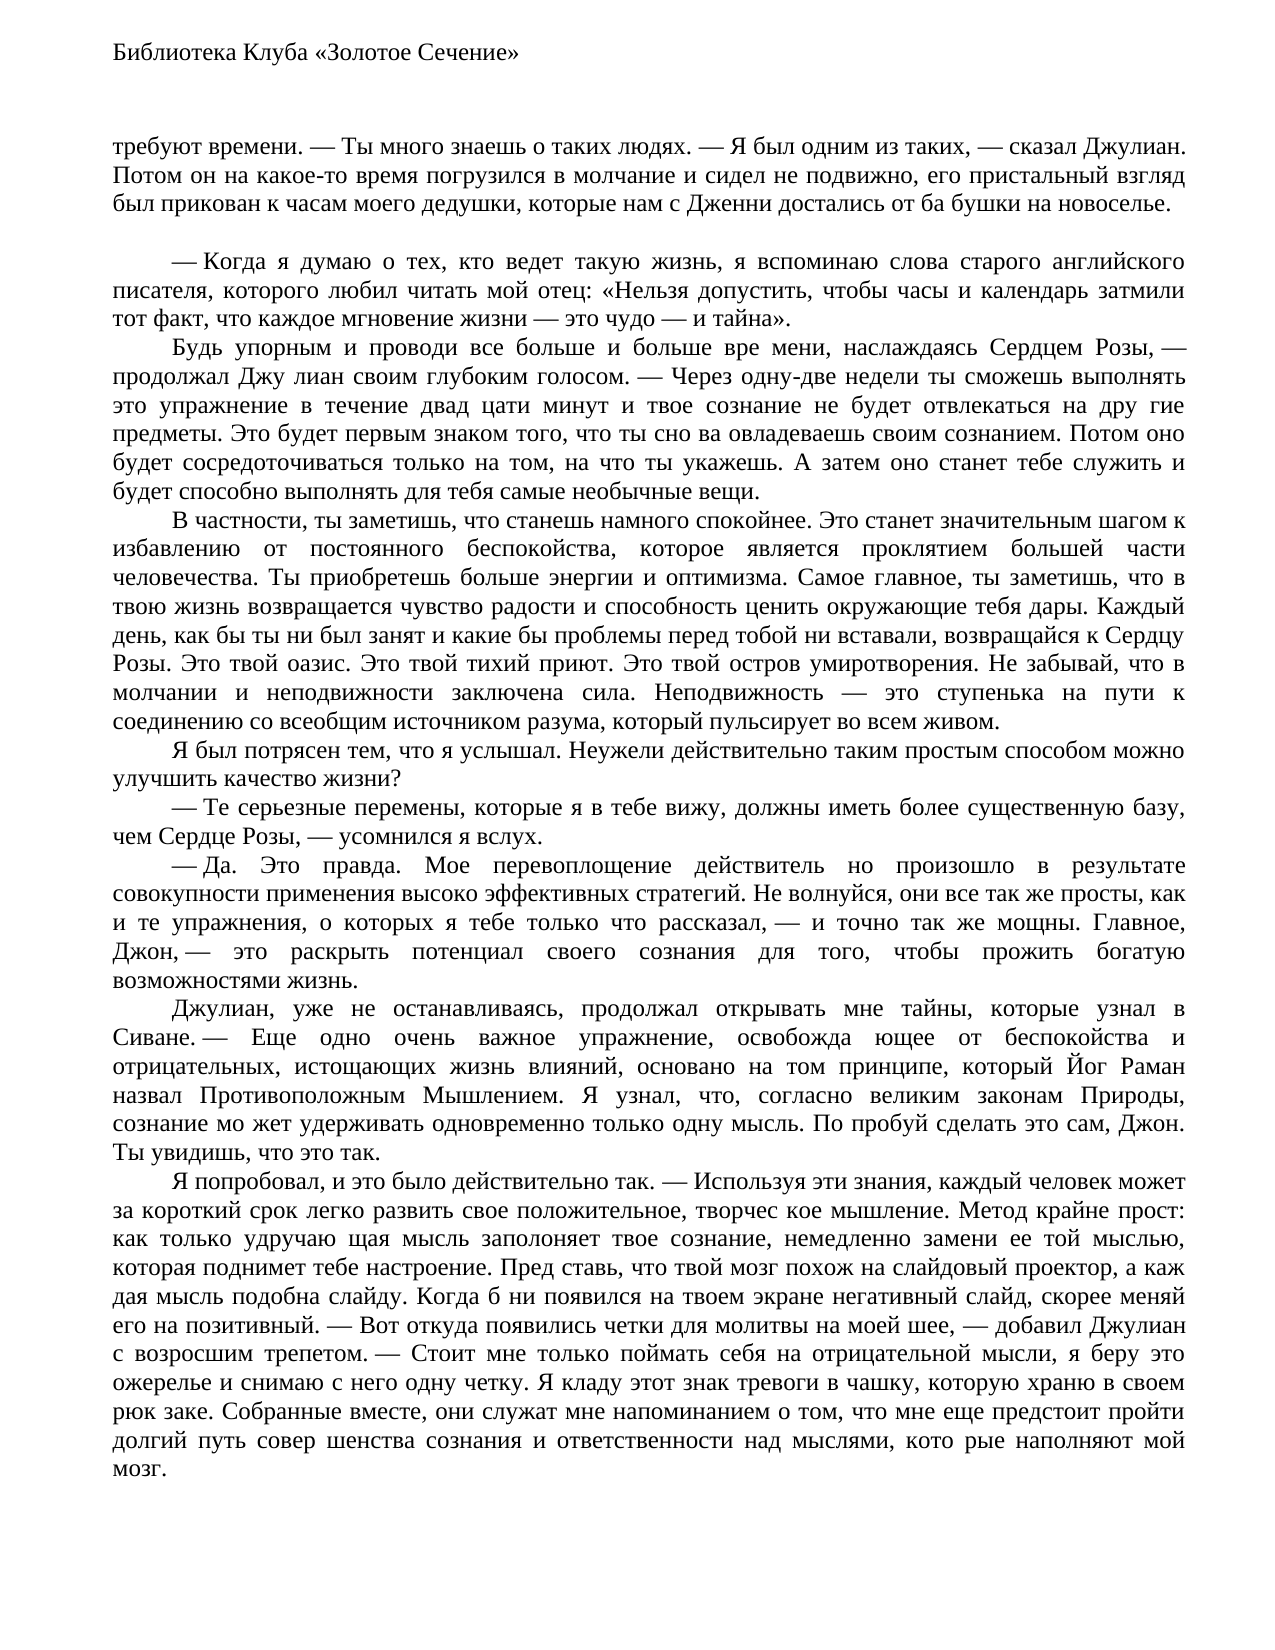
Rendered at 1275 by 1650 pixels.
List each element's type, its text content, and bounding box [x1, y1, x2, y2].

text — Да. Это правда. Мое перевоплощение действитель но произошло в результате совокупности применения высоко эффективных стратегий. Не волнуйся, они все так же просты, как и те упражнения, о которых я тебе только что рассказал, — и точно так же мощны. Главное, Джон, — это раскрыть потенциал своего сознания для того, чтобы прожить богатую возможностями жизнь. [112, 850, 1186, 993]
text — Когда я думаю о тех, кто ведет такую жизнь, я вспоминаю слова старого английского писателя, которого любил читать мой отец: «Нельзя допустить, чтобы часы и календарь затмили тот факт, что каждое мгновение жизни — это чудо — и тайна». [112, 246, 1186, 332]
text В частности, ты заметишь, что станешь намного спокойнее. Это станет значительным шагом к избавлению от постоянного беспокойства, которое является проклятием большей части человечества. Ты приобретешь больше энергии и оптимизма. Самое главное, ты заметишь, что в твою жизнь возвращается чувство радости и способность ценить окружающие тебя дары. Каждый день, как бы ты ни был занят и какие бы проблемы перед тобой ни вставали, возвращайся к Сердцу Розы. Это твой оазис. Это твой тихий приют. Это твой остров умиротворения. Не забывай, что в молчании и неподвижности заключена сила. Неподвижность — это ступенька на пути к соединению со всеобщим источником разума, который пульсирует во всем живом. [112, 505, 1186, 735]
text Будь упорным и проводи все больше и больше вре мени, наслаждаясь Сердцем Розы, — продолжал Джу лиан своим глубоким голосом. — Через одну-две недели ты сможешь выполнять это упражнение в течение двад цати минут и твое сознание не будет отвлекаться на дру гие предметы. Это будет первым знаком того, что ты сно ва овладеваешь своим сознанием. Потом оно будет сосредоточиваться только на том, на что ты укажешь. А затем оно станет тебе служить и будет способно выполнять для тебя самые необычные вещи. [112, 332, 1186, 505]
text Джулиан, уже не останавливаясь, продолжал открывать мне тайны, которые узнал в Сиване. — Еще одно очень важное упражнение, освобожда ющее от беспокойства и отрицательных, истощающих жизнь влияний, основано на том принципе, который Йог Раман назвал Противоположным Мышлением. Я узнал, что, согласно великим законам Природы, сознание мо жет удерживать одновременно только одну мысль. По пробуй сделать это сам, Джон. Ты увидишь, что это так. [112, 993, 1186, 1166]
text — Те серьезные перемены, которые я в тебе вижу, должны иметь более существенную базу, чем Сердце Розы, — усомнился я вслух. [112, 792, 1186, 850]
text Я был потрясен тем, что я услышал. Неужели действительно таким простым способом можно улучшить качество жизни? [112, 735, 1186, 792]
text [112, 131, 1186, 217]
text Я попробовал, и это было действительно так. — Используя эти знания, каждый человек может за короткий срок легко развить свое положительное, творчес кое мышление. Метод крайне прост: как только удручаю щая мысль заполоняет твое сознание, немедленно замени ее той мыслью, которая поднимет тебе настроение. Пред ставь, что твой мозг похож на слайдовый проектор, а каж дая мысль подобна слайду. Когда б ни появился на твоем экране негативный слайд, скорее меняй его на позитивный. — Вот откуда появились четки для молитвы на моей шее, — добавил Джулиан с возросшим трепетом. — Стоит мне только поймать себя на отрицательной мысли, я беру это ожерелье и снимаю с него одну четку. Я кладу этот знак тревоги в чашку, которую храню в своем рюк заке. Собранные вместе, они служат мне напоминанием о том, что мне еще предстоит пройти долгий путь совер шенства сознания и ответственности над мыслями, кото рые наполняют мой мозг. [112, 1166, 1186, 1482]
